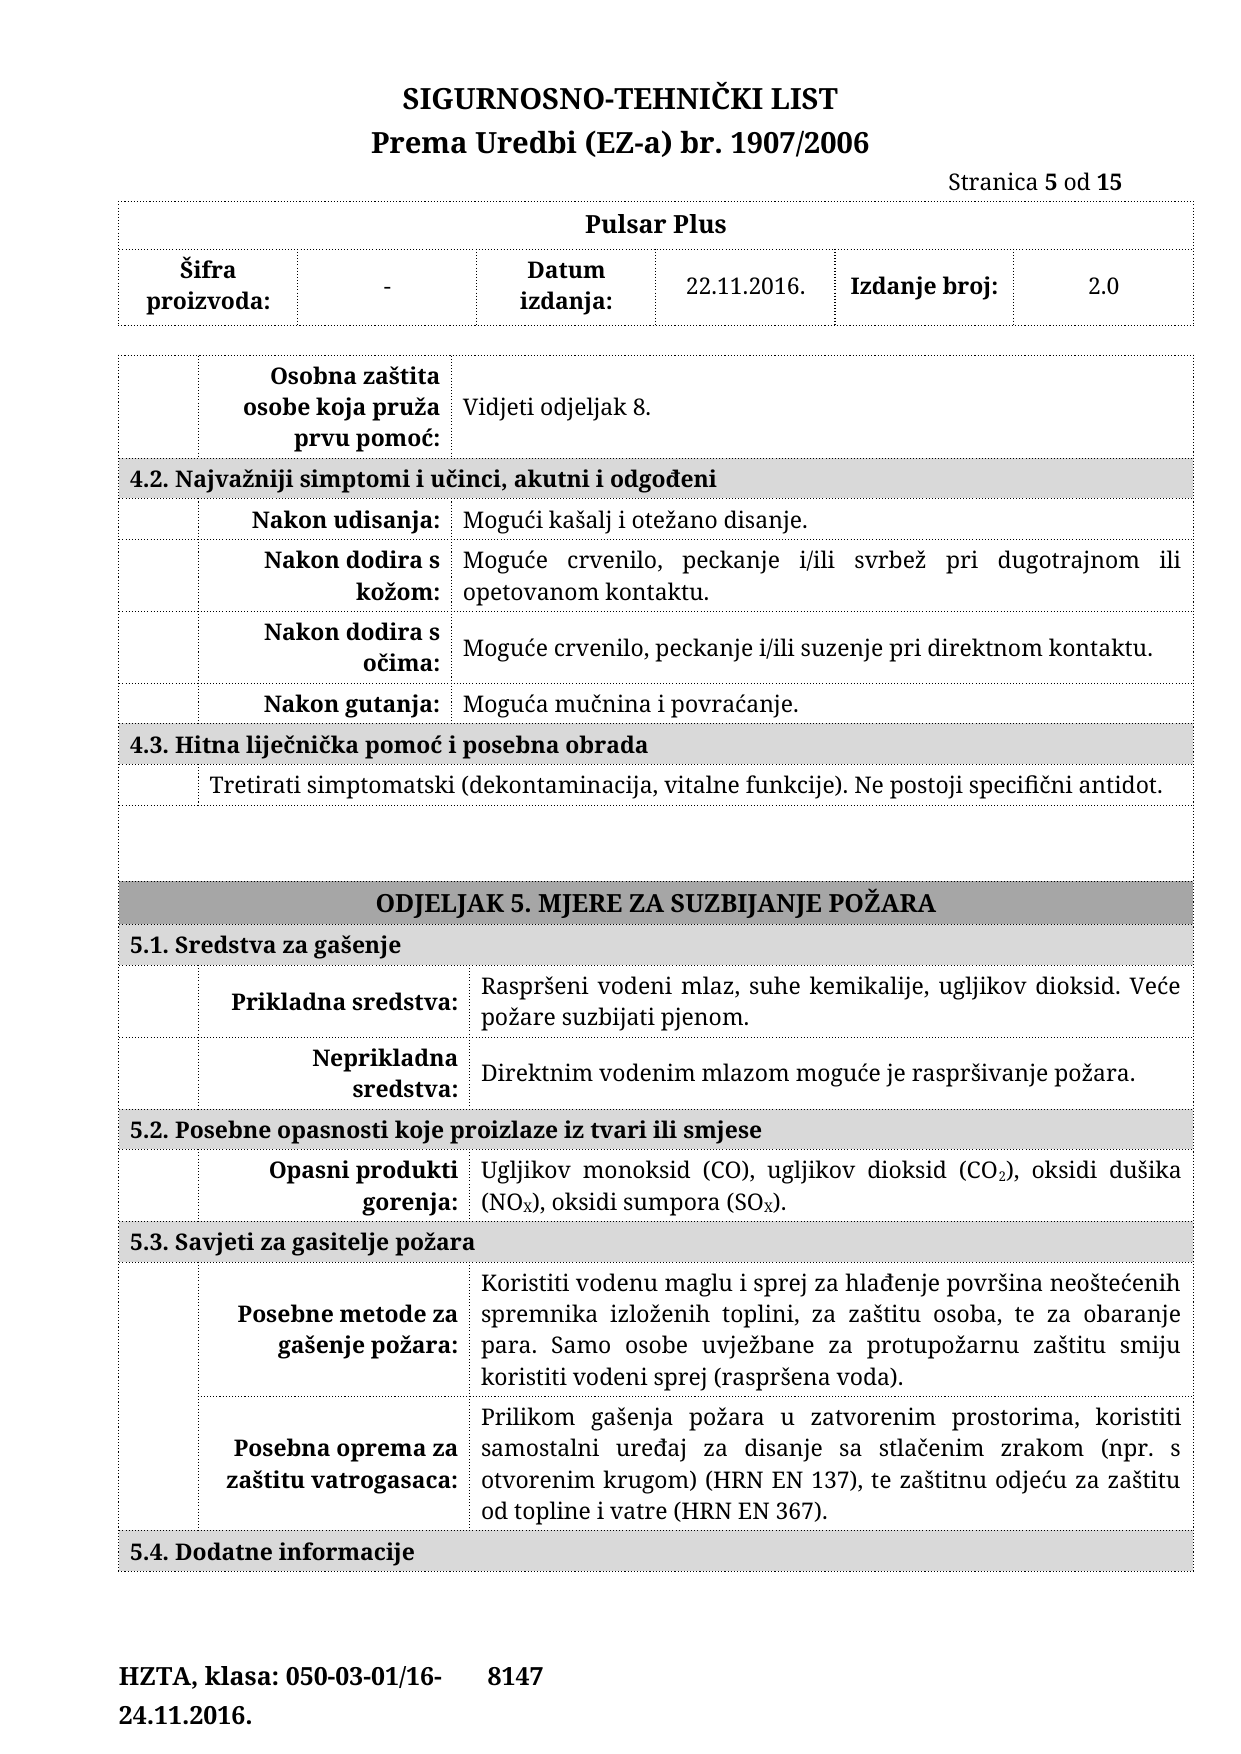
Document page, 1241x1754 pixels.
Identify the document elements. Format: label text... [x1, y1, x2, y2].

table_cell 5.4. Dodatne informacije [119, 1530, 1193, 1571]
table_cell [119, 965, 198, 1037]
table_cell Opasni produkti gorenja: [198, 1149, 469, 1221]
table_cell [119, 611, 198, 683]
table_cell 5.1. Sredstva za gašenje [119, 924, 1193, 965]
table_cell [119, 1037, 198, 1108]
table_cell 5.3. Savjeti za gasitelje požara [119, 1221, 1193, 1262]
table_cell Nakon dodira s očima: [198, 611, 451, 683]
table_cell [119, 805, 1193, 881]
table_cell Prilikom gašenja požara u zatvorenim prostorima, koristiti samostalni uređaj za disanje sa stlačenim zrakom (npr. s otvorenim krugom) (HRN EN 137), te zaštitnu odjeću za zaštitu od topline i vatre (HRN EN 367). [470, 1396, 1193, 1530]
table_cell Mogući kašalj i otežano disanje. [451, 498, 1193, 539]
table_cell [119, 498, 198, 539]
table_cell Posebne metode za gašenje požara: [198, 1262, 469, 1396]
table_cell [119, 683, 198, 723]
table_cell ODJELJAK 5. MJERE ZA SUZBIJANJE POŽARA [119, 881, 1193, 924]
table_cell 4.3. Hitna liječnička pomoć i posebna obrada [119, 723, 1193, 764]
table_cell Ugljikov monoksid (CO), ugljikov dioksid (CO2), oksidi dušika (NOX), oksidi sumpora (SOX). [470, 1149, 1193, 1221]
table_cell Moguće crvenilo, peckanje i/ili svrbež pri dugotrajnom ili opetovanom kontaktu. [451, 539, 1193, 611]
table_cell Moguće crvenilo, peckanje i/ili suzenje pri direktnom kontaktu. [451, 611, 1193, 683]
table_cell Posebna oprema za zaštitu vatrogasaca: [198, 1396, 469, 1530]
table_cell [119, 764, 198, 804]
table_cell Neprikladna sredstva: [198, 1037, 469, 1108]
table_cell Osobna zaštita osobe koja pruža prvu pomoć: [198, 355, 451, 458]
table_cell [119, 539, 198, 611]
table_cell Tretirati simptomatski (dekontaminacija, vitalne funkcije). Ne postoji specifični antidot. [198, 764, 1193, 804]
table_cell 4.2. Najvažniji simptomi i učinci, akutni i odgođeni [119, 458, 1193, 498]
table_cell 5.2. Posebne opasnosti koje proizlaze iz tvari ili smjese [119, 1109, 1193, 1149]
table_cell [119, 1149, 198, 1221]
table_cell [119, 355, 198, 458]
table_cell Nakon dodira s kožom: [198, 539, 451, 611]
table_cell Koristiti vodenu maglu i sprej za hlađenje površina neoštećenih spremnika izloženih toplini, za zaštitu osoba, te za obaranje para. Samo osobe uvježbane za protupožarnu zaštitu smiju koristiti vodeni sprej (raspršena voda). [470, 1262, 1193, 1396]
table_cell Nakon udisanja: [198, 498, 451, 539]
table_cell Vidjeti odjeljak 8. [451, 355, 1193, 458]
table_cell Moguća mučnina i povraćanje. [451, 683, 1193, 723]
table_cell Direktnim vodenim mlazom moguće je raspršivanje požara. [470, 1037, 1193, 1108]
table_cell [119, 1262, 198, 1530]
table_cell Nakon gutanja: [198, 683, 451, 723]
table_cell Raspršeni vodeni mlaz, suhe kemikalije, ugljikov dioksid. Veće požare suzbijati pjenom. [470, 965, 1193, 1037]
table_cell Prikladna sredstva: [198, 965, 469, 1037]
